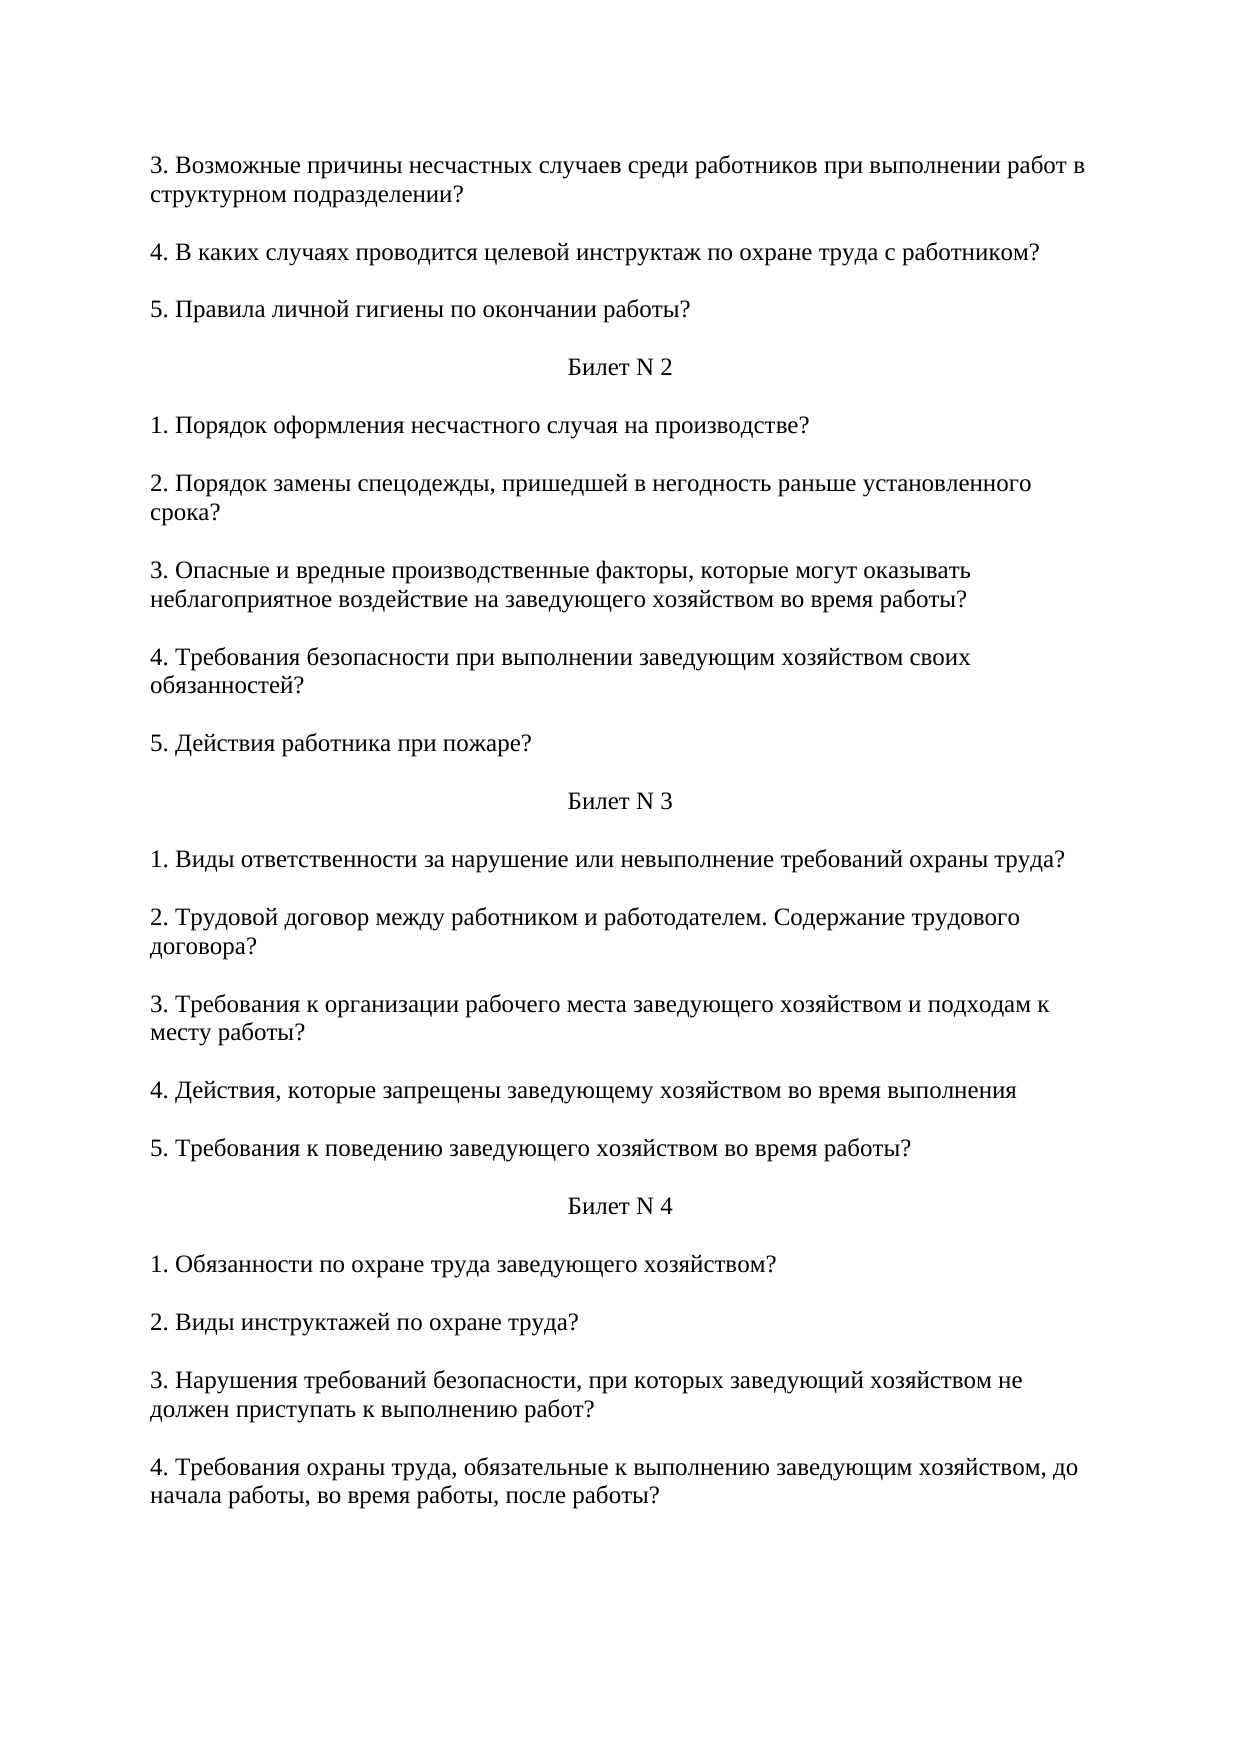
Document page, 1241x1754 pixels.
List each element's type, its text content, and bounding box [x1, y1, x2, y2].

text 1. Обязанности по охране труда заведующего хозяйством? [150, 1249, 1090, 1278]
text 4. В каких случаях проводится целевой инструктаж по охране труда с работником? [150, 237, 1090, 265]
text 1. Порядок оформления несчастного случая на производстве? [150, 410, 1090, 439]
text 3. Нарушения требований безопасности, при которых заведующий хозяйством не должен приступать к выполнению работ? [150, 1365, 1090, 1422]
text 4. Требования охраны труда, обязательные к выполнению заведующим хозяйством, до начала работы, во время работы, после работы? [150, 1452, 1090, 1509]
text 3. Требования к организации рабочего места заведующего хозяйством и подходам к месту работы? [150, 989, 1090, 1046]
text 5. Действия работника при пожаре? [150, 728, 1090, 757]
text 2. Трудовой договор между работником и работодателем. Содержание трудового договора? [150, 902, 1090, 959]
text Билет N 4 [150, 1191, 1090, 1220]
text 2. Виды инструктажей по охране труда? [150, 1307, 1090, 1336]
text 4. Требования безопасности при выполнении заведующим хозяйством своих обязанностей? [150, 642, 1090, 699]
text 4. Действия, которые запрещены заведующему хозяйством во время выполнения [150, 1075, 1090, 1104]
text 5. Правила личной гигиены по окончании работы? [150, 294, 1090, 323]
text 3. Опасные и вредные производственные факторы, которые могут оказывать неблагоприятное воздействие на заведующего хозяйством во время работы? [150, 555, 1090, 612]
text 5. Требования к поведению заведующего хозяйством во время работы? [150, 1133, 1090, 1162]
text Билет N 2 [150, 352, 1090, 381]
text 1. Виды ответственности за нарушение или невыполнение требований охраны труда? [150, 844, 1090, 873]
text 2. Порядок замены спецодежды, пришедшей в негодность раньше установленного срока? [150, 468, 1090, 526]
text Билет N 3 [150, 786, 1090, 815]
text 3. Возможные причины несчастных случаев среди работников при выполнении работ в структурном подразделении? [150, 150, 1090, 207]
